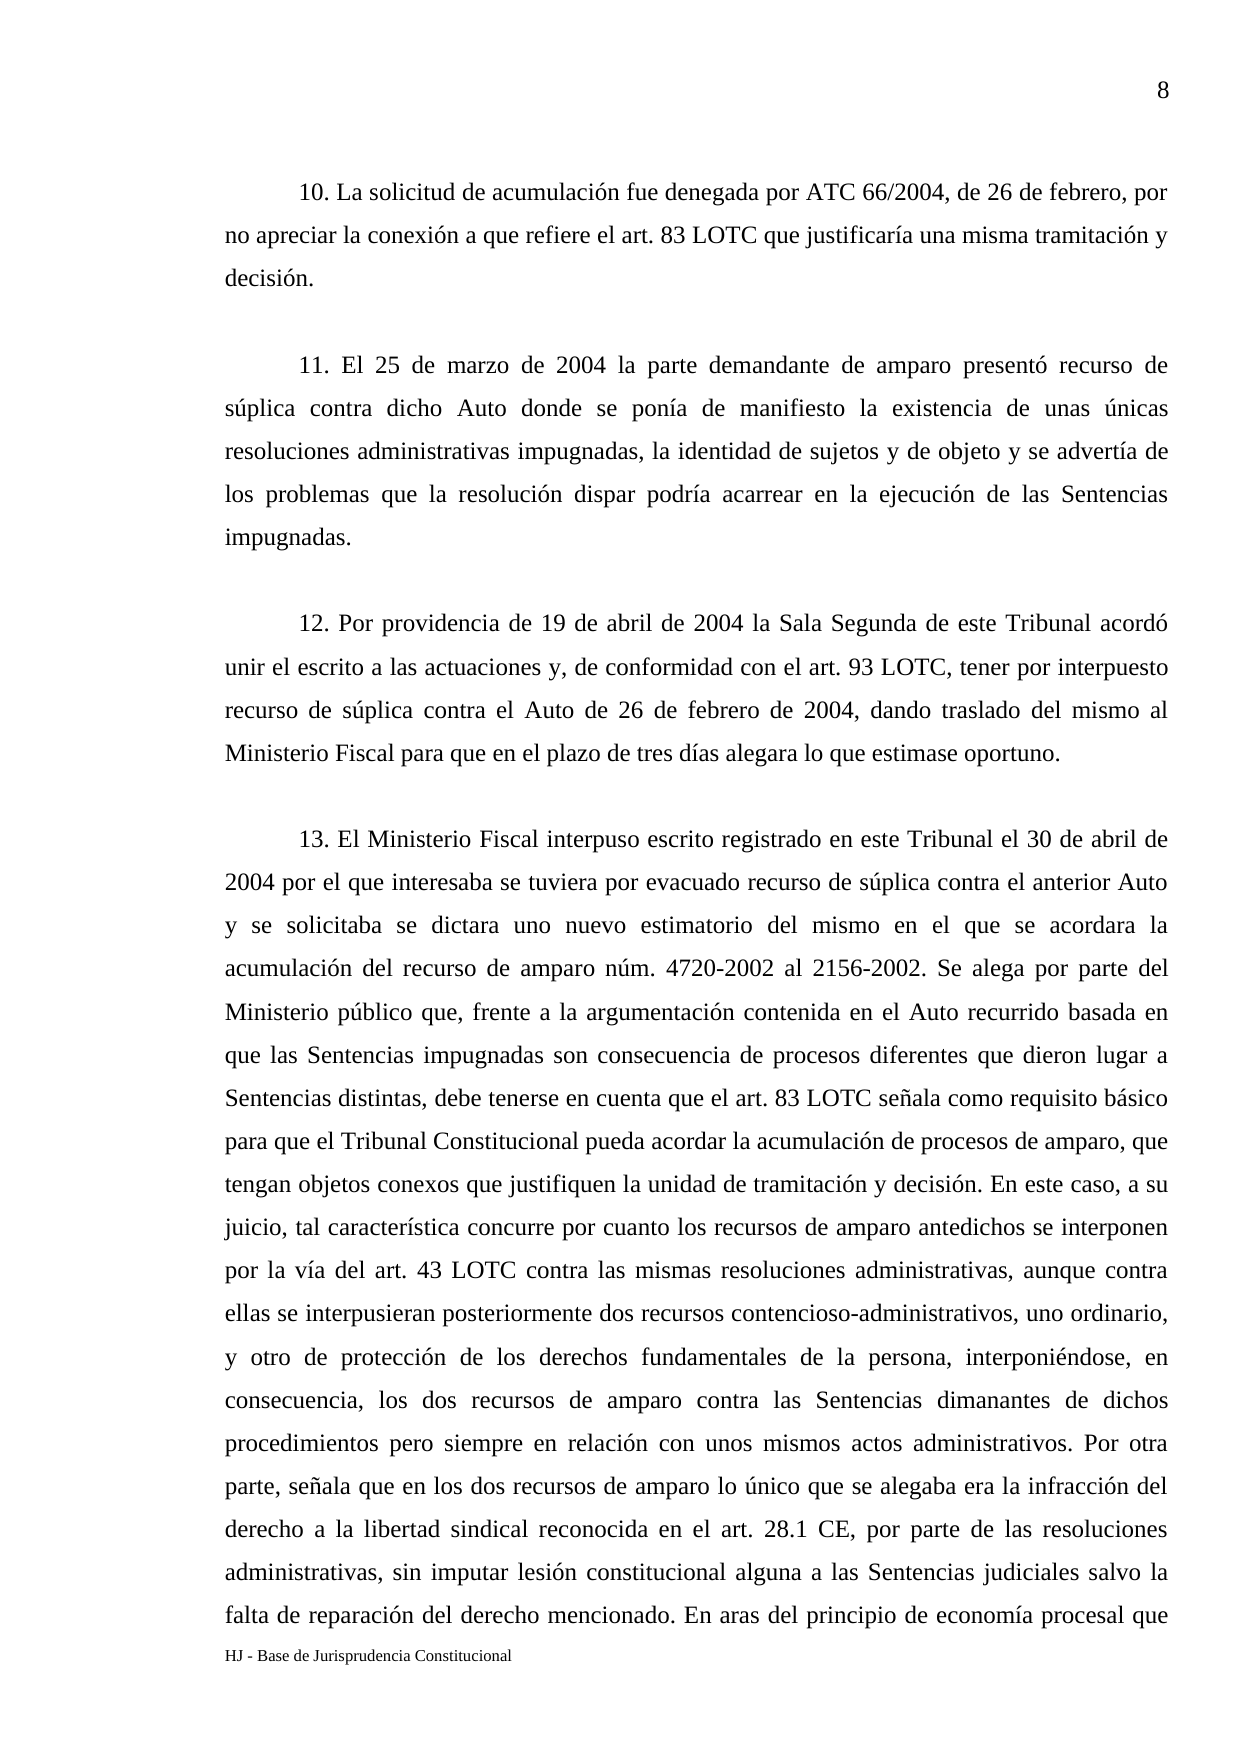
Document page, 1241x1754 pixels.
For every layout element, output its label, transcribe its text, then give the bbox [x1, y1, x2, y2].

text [224, 824, 1169, 1629]
text 12. Por providencia de 19 de abril de 2004 la Sala Segunda de este Tribunal acordó unir el escrito a las actuaciones y, de conformidad con el art. 93 LOTC, tener por interpuesto recurso de súplica contra el Auto de 26 de febrero de 2004, dando traslado del mismo al Ministerio Fiscal para que en el plazo de tres días alegara lo que estimase oportuno. [224, 608, 1169, 767]
text 10. La solicitud de acumulación fue denegada por ATC 66/2004, de 26 de febrero, por no apreciar la conexión a que refiere el art. 83 LOTC que justificaría una misma tramitación y decisión. [224, 177, 1169, 292]
text 11. El 25 de marzo de 2004 la parte demandante de amparo presentó recurso de súplica contra dicho Auto donde se ponía de manifiesto la existencia de unas únicas resoluciones administrativas impugnadas, la identidad de sujetos y de objeto y se advertía de los problemas que la resolución dispar podría acarrear en la ejecución de las Sentencias impugnadas. [224, 350, 1169, 551]
